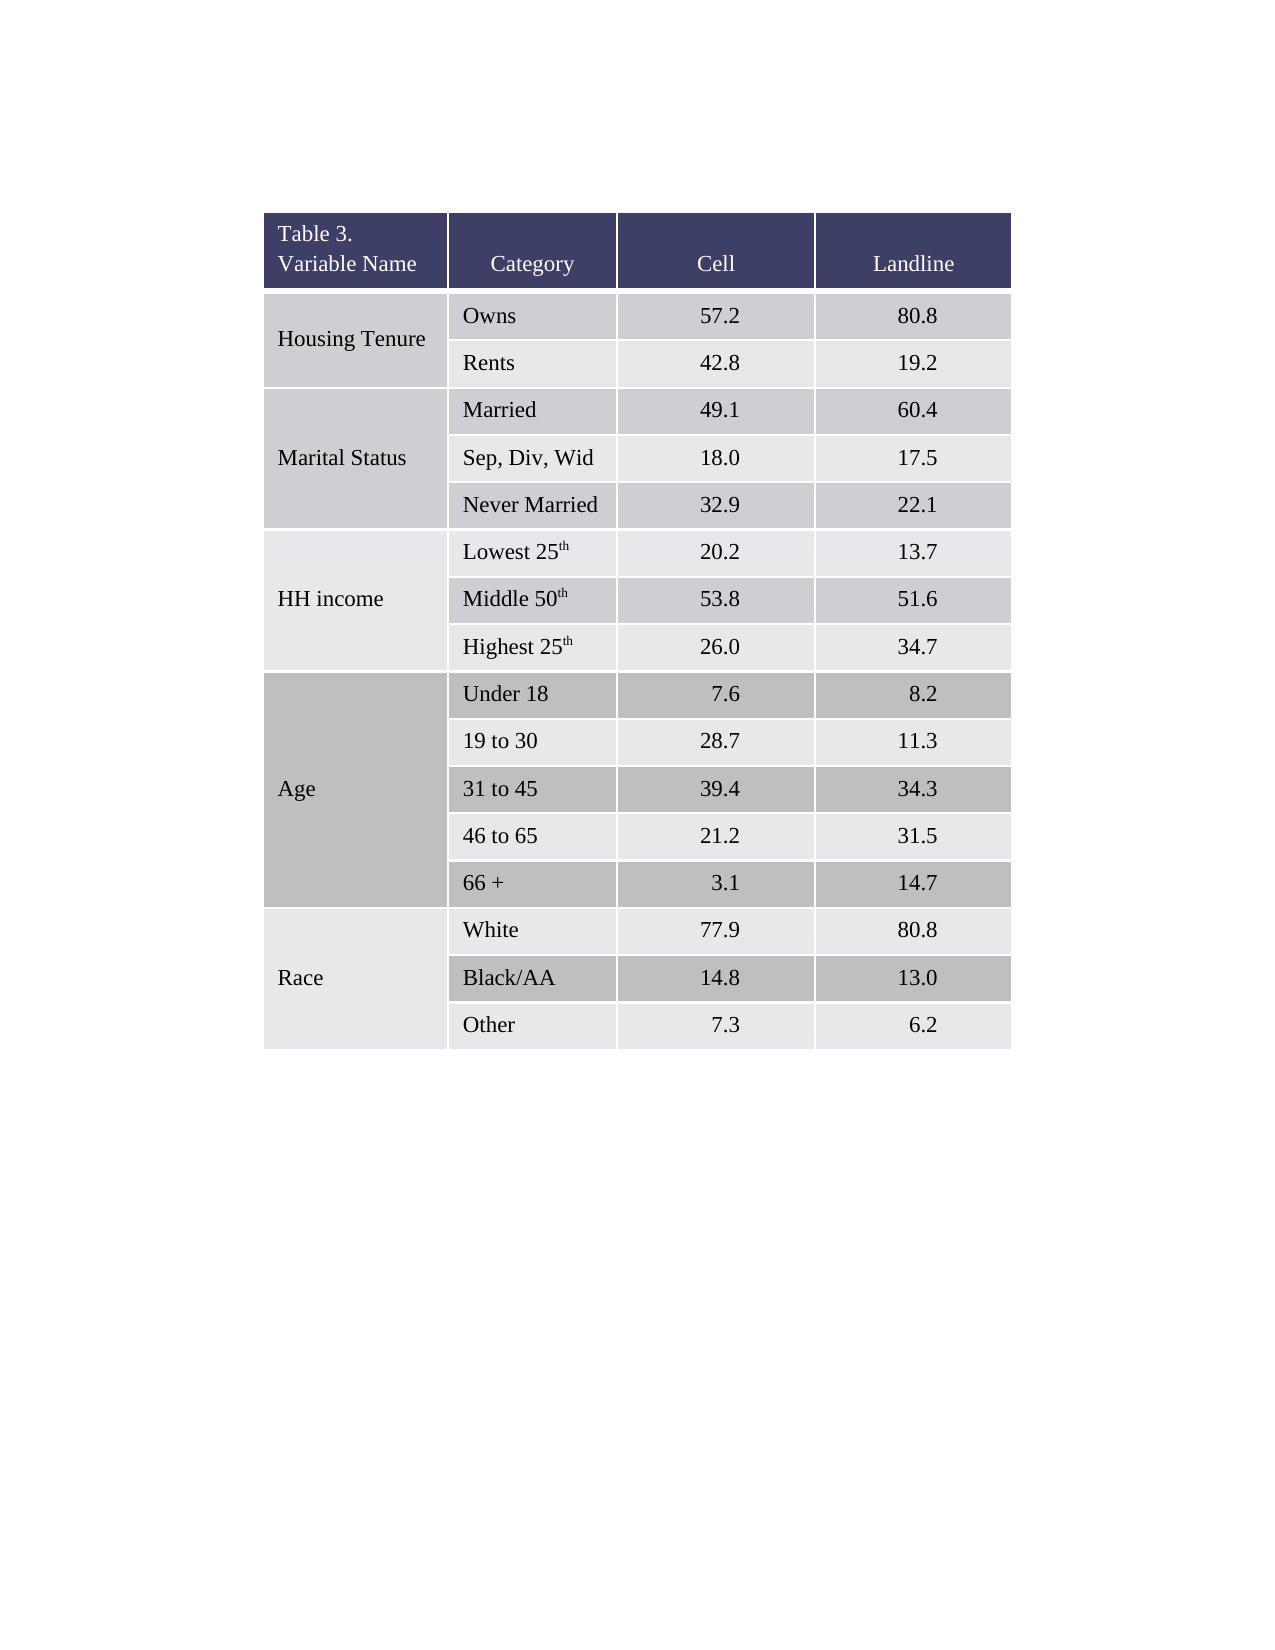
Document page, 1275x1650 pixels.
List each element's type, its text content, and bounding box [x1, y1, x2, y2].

table_cell Middle 50th [449, 578, 616, 623]
table_cell Highest 25th [449, 625, 616, 670]
table_cell 80.8 [816, 909, 1011, 954]
table_header Category [449, 213, 616, 288]
table_cell 60.4 [816, 389, 1011, 434]
table_cell 11.3 [816, 720, 1011, 765]
table_cell 14.8 [618, 956, 814, 1001]
table_cell Housing Tenure [264, 294, 447, 387]
table_cell Sep, Div, Wid [449, 436, 616, 481]
table_cell 22.1 [816, 483, 1011, 528]
table_cell 77.9 [618, 909, 814, 954]
table_cell 66 + [449, 862, 616, 907]
table_cell Lowest 25th [449, 531, 616, 576]
table_cell Black/AA [449, 956, 616, 1001]
table_header Cell [618, 213, 814, 288]
table_cell 28.7 [618, 720, 814, 765]
table_cell 51.6 [816, 578, 1011, 623]
table_header Table 3. Variable Name [264, 213, 447, 288]
table_cell Age [264, 673, 447, 907]
table_cell 46 to 65 [449, 814, 616, 859]
table_cell 19 to 30 [449, 720, 616, 765]
table_cell Married [449, 389, 616, 434]
table_cell HH income [264, 531, 447, 670]
table_cell 31.5 [816, 814, 1011, 859]
table_cell 32.9 [618, 483, 814, 528]
table_cell 6.2 [816, 1004, 1011, 1049]
table_cell 53.8 [618, 578, 814, 623]
table_cell 17.5 [816, 436, 1011, 481]
table_cell 14.7 [816, 862, 1011, 907]
table_cell 3.1 [618, 862, 814, 907]
table_cell Rents [449, 341, 616, 387]
table_cell 39.4 [618, 767, 814, 812]
table_cell 19.2 [816, 341, 1011, 387]
table_cell White [449, 909, 616, 954]
table_cell 13.7 [816, 531, 1011, 576]
table_cell 49.1 [618, 389, 814, 434]
table_cell 7.3 [618, 1004, 814, 1049]
table_cell Race [264, 909, 447, 1049]
table_cell 42.8 [618, 341, 814, 387]
table_cell 20.2 [618, 531, 814, 576]
table_cell 34.7 [816, 625, 1011, 670]
table_cell 21.2 [618, 814, 814, 859]
table_cell 57.2 [618, 294, 814, 339]
table_cell Marital Status [264, 389, 447, 528]
table_cell 26.0 [618, 625, 814, 670]
table_cell 34.3 [816, 767, 1011, 812]
table_cell Never Married [449, 483, 616, 528]
table_cell 80.8 [816, 294, 1011, 339]
table_cell Under 18 [449, 673, 616, 718]
table_cell 31 to 45 [449, 767, 616, 812]
table_cell 8.2 [816, 673, 1011, 718]
table_cell Owns [449, 294, 616, 339]
table_cell 18.0 [618, 436, 814, 481]
table_cell 13.0 [816, 956, 1011, 1001]
table_cell Other [449, 1004, 616, 1049]
table_header Landline [816, 213, 1011, 288]
table_cell 7.6 [618, 673, 814, 718]
